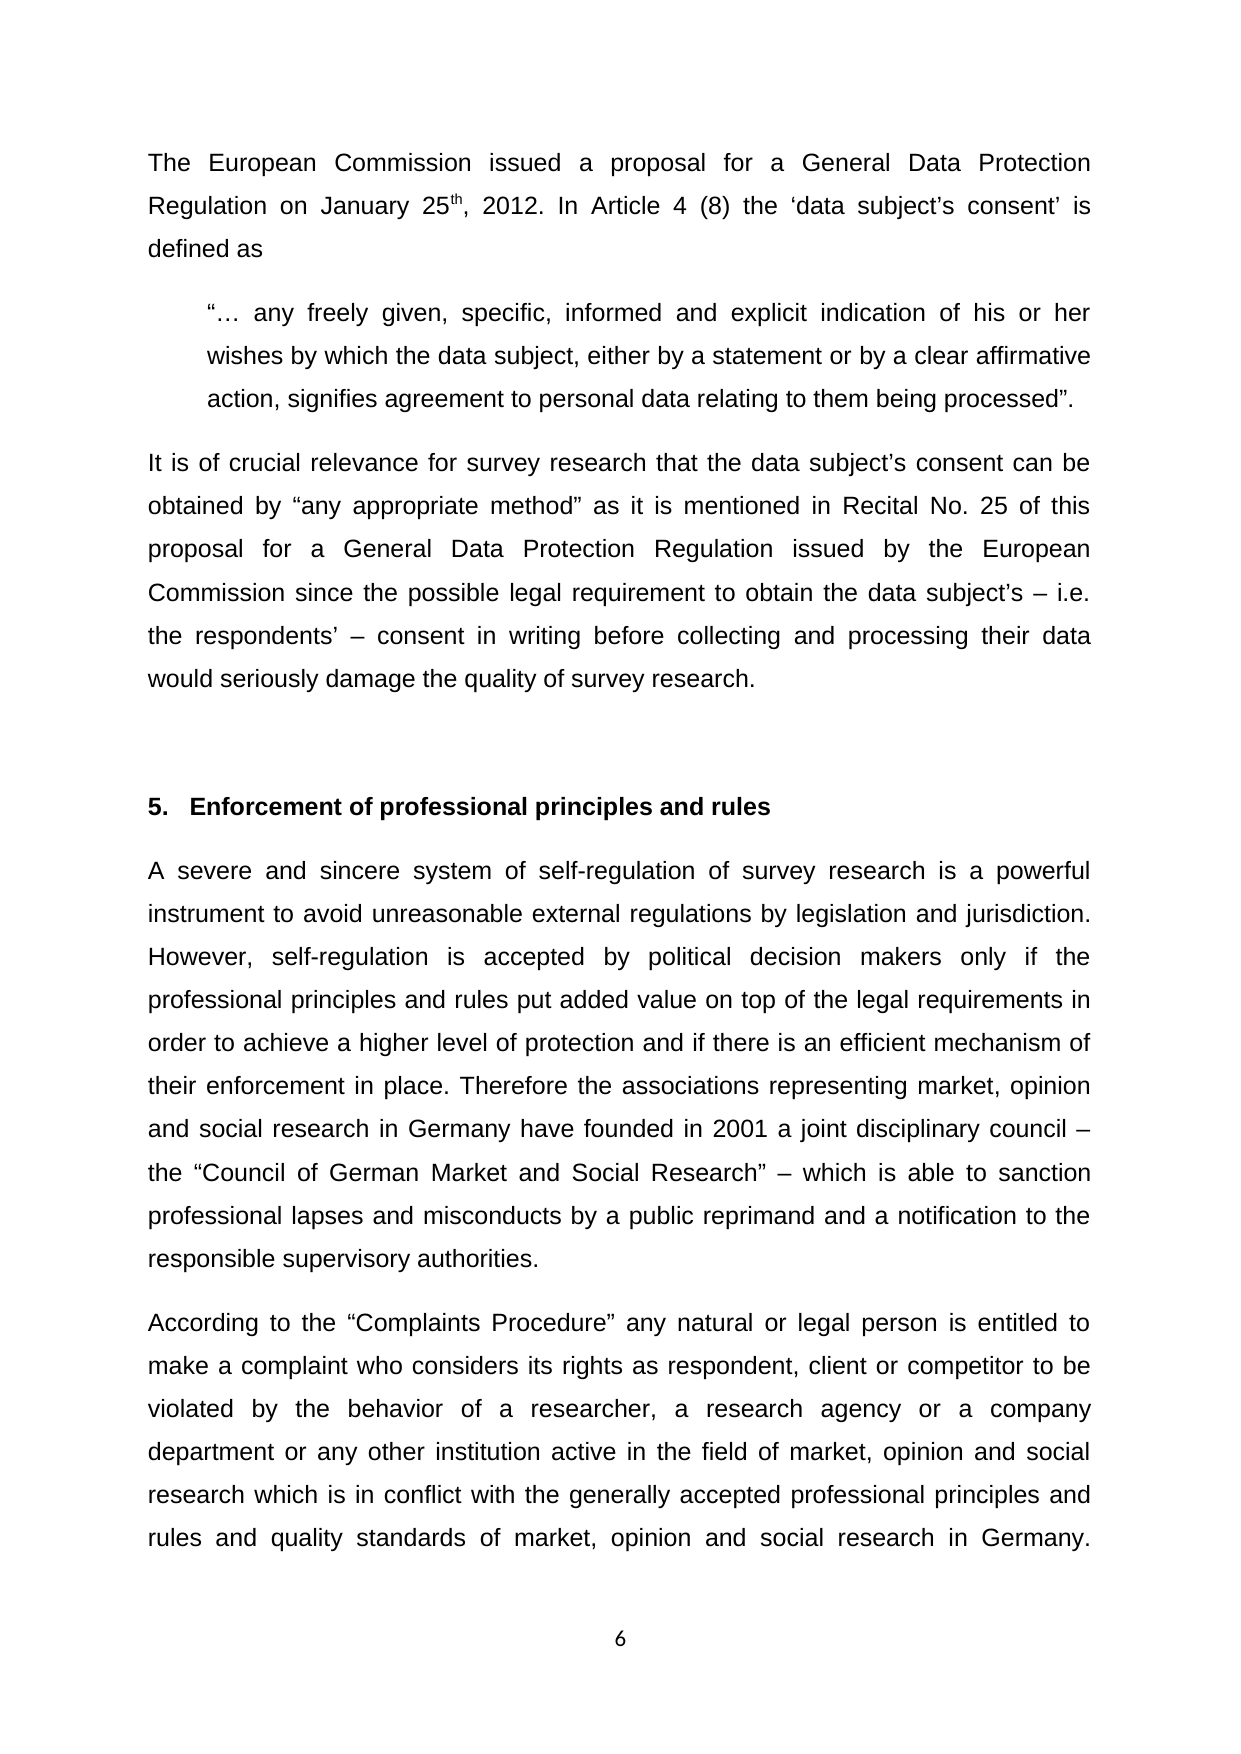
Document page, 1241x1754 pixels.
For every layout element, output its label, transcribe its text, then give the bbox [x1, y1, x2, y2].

text “… any freely given, specific, informed and explicit indication of his or her wishes by which the data subject, either by a statement or by a clear affirmative action, signifies agreement to personal data relating to them being processed”. [207, 298, 1092, 413]
text The European Commission issued a proposal for a General Data Protection Regulation on January 25th, 2012. In Article 4 (8) the ‘data subject’s consent’ is defined as [148, 148, 1092, 263]
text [148, 1308, 1092, 1552]
text 5. Enforcement of professional principles and rules [148, 792, 1092, 820]
text It is of crucial relevance for survey research that the data subject’s consent can be obtained by “any appropriate method” as it is mentioned in Recital No. 25 of this proposal for a General Data Protection Regulation issued by the European Commission since the possible legal requirement to obtain the data subject’s – i.e. the respondents’ – consent in writing before collecting and processing their data would seriously damage the quality of survey research. [148, 448, 1092, 692]
text A severe and sincere system of self-regulation of survey research is a powerful instrument to avoid unreasonable external regulations by legislation and jurisdiction. However, self-regulation is accepted by political decision makers only if the professional principles and rules put added value on top of the legal requirements in order to achieve a higher level of protection and if there is an efficient mechanism of their enforcement in place. Therefore the associations representing market, opinion and social research in Germany have founded in 2001 a joint disciplinary council – the “Council of German Market and Social Research” – which is able to sanction professional lapses and misconducts by a public reprimand and a notification to the responsible supervisory authorities. [148, 856, 1092, 1272]
